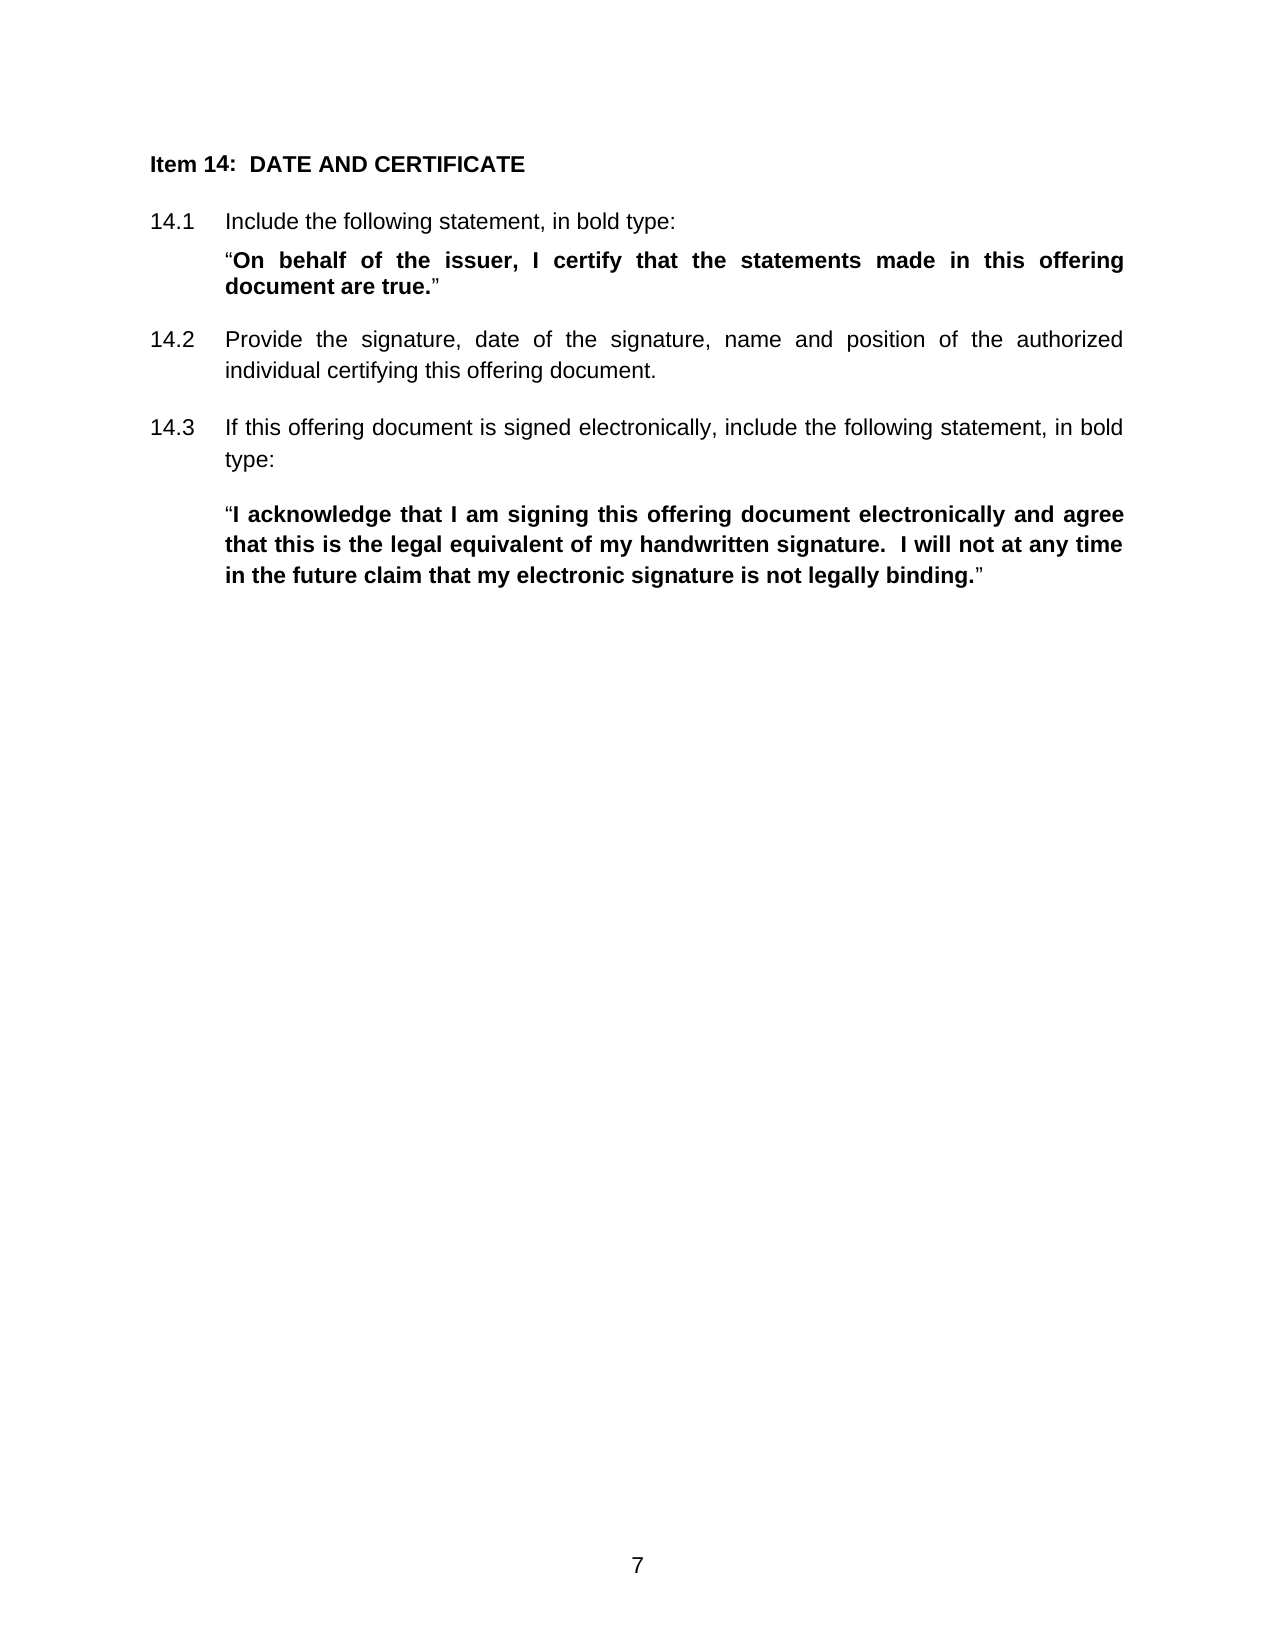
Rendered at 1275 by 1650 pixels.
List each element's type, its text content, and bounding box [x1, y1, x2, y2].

list 14.2 Provide the signature, date of the signature, name and position of the authorized individual certifying this offering document. [150, 324, 1125, 384]
list 14.3 If this offering document is signed electronically, include the following statement, in bold type: [150, 413, 1125, 472]
list “On behalf of the issuer, I certify that the statements made in this offering document are true.” [225, 247, 1125, 299]
text 14.1 Include the following statement, in bold type: [150, 207, 1125, 234]
text Item 14: DATE AND CERTIFICATE [150, 150, 1125, 178]
list “I acknowledge that I am signing this offering document electronically and agree that this is the legal equivalent of my handwritten signature. I will not at any time in the future claim that my electronic signature is not legally binding.” [225, 501, 1125, 588]
